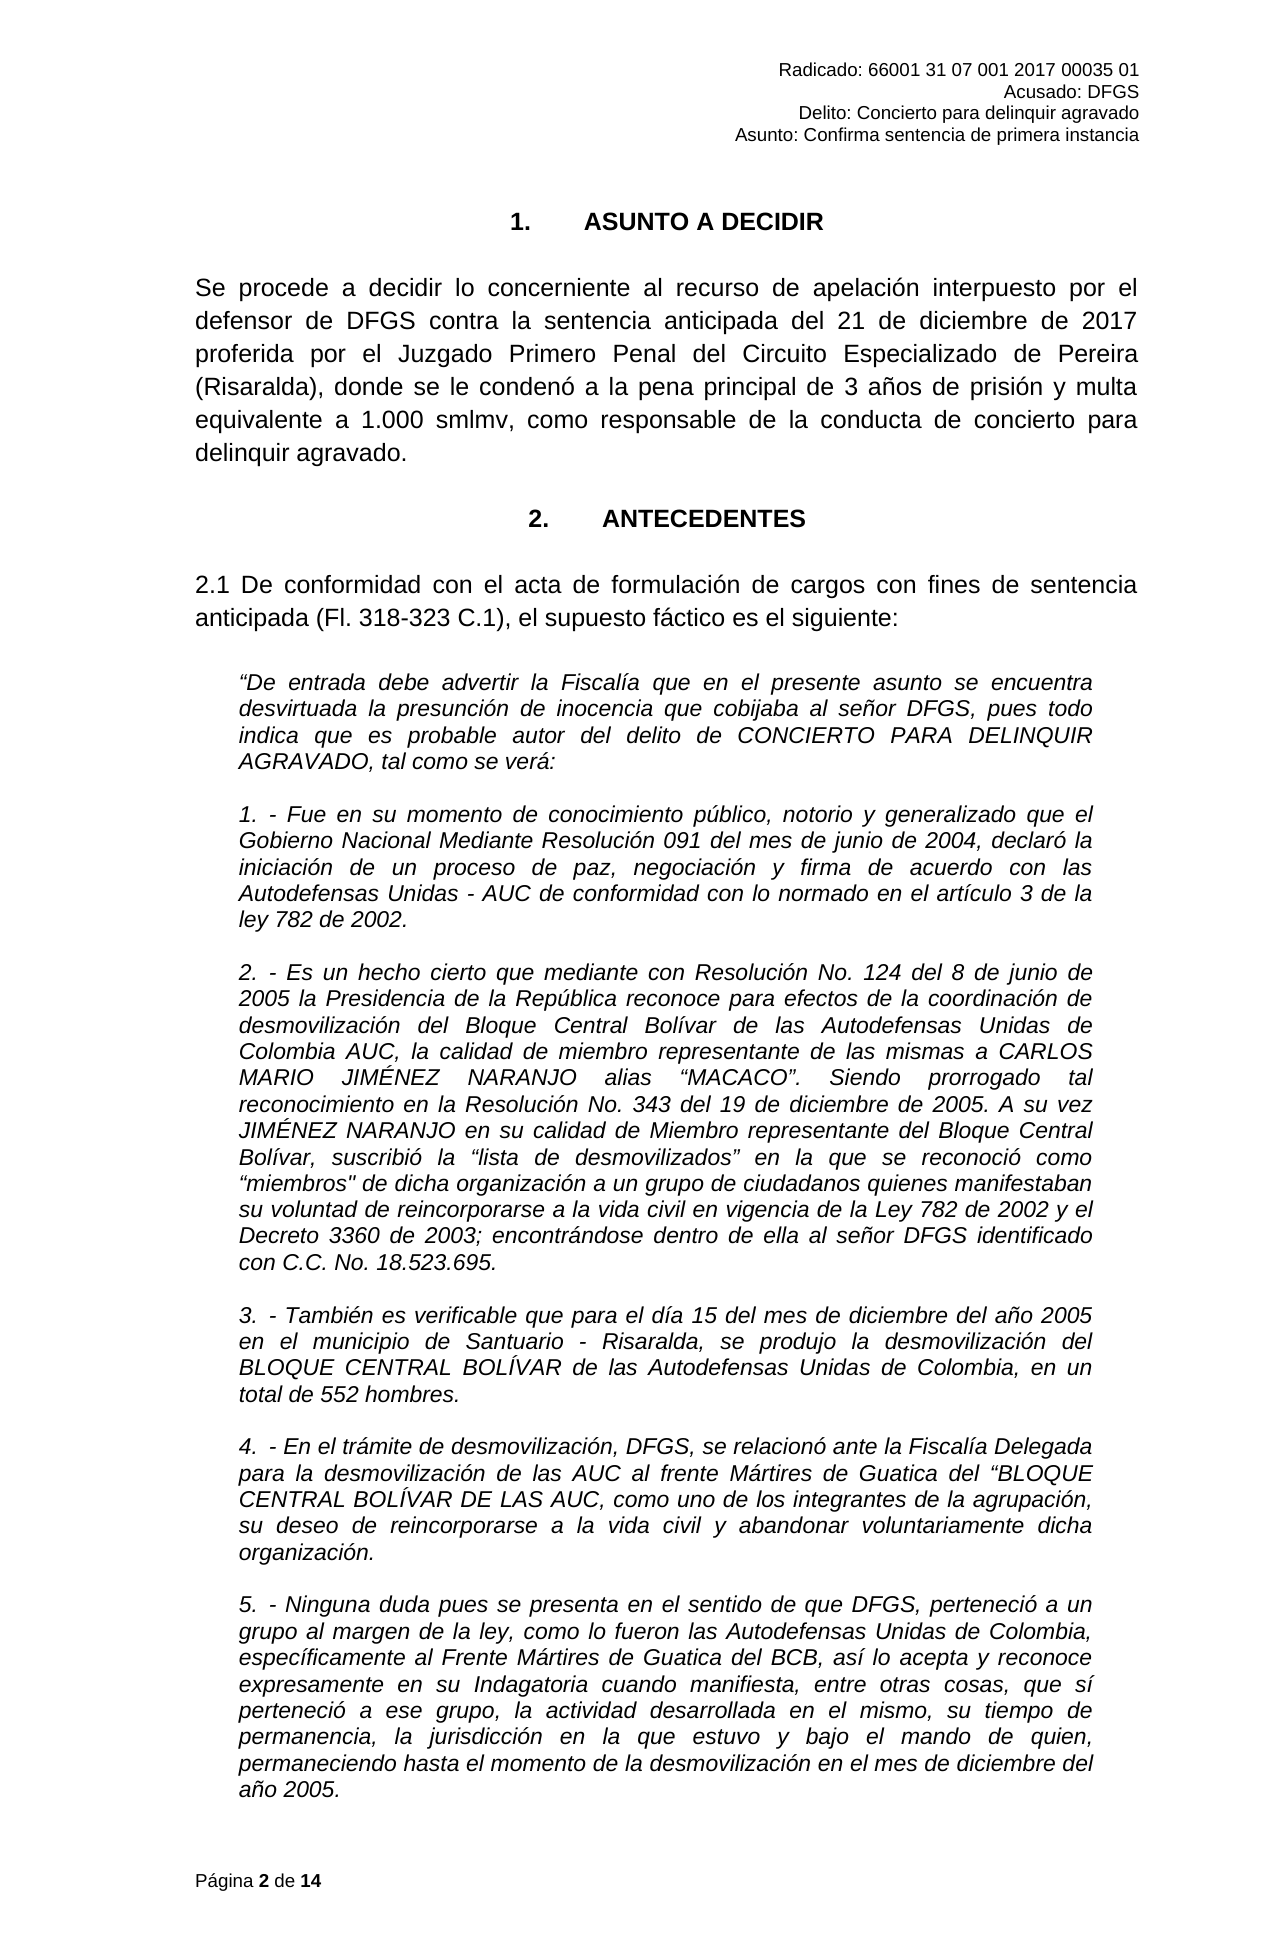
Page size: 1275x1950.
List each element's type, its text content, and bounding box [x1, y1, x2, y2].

list ASUNTO A DECIDIR [195, 207, 1139, 236]
list 5. - Ninguna duda pues se presenta en el sentido de que DFGS, perteneció a un grupo al margen de la ley, como lo fueron las Autodefensas Unidas de Colombia, específicamente al Frente Mártires de Guatica del BCB, así lo acepta y reconoce expresamente en su Indagatoria cuando manifiesta, entre otras cosas, que sí perteneció a ese grupo, la actividad desarrollada en el mismo, su tiempo de permanencia, la jurisdicción en la que estuvo y bajo el mando de quien, permaneciendo hasta el momento de la desmovilización en el mes de diciembre del año 2005. [239, 1591, 1096, 1802]
list 2. - Es un hecho cierto que mediante con Resolución No. 124 del 8 de junio de 2005 la Presidencia de la República reconoce para efectos de la coordinación de desmovilización del Bloque Central Bolívar de las Autodefensas Unidas de Colombia AUC, la calidad de miembro representante de las mismas a CARLOS MARIO JIMÉNEZ NARANJO alias “MACACO”. Siendo prorrogado tal reconocimiento en la Resolución No. 343 del 19 de diciembre de 2005. A su vez JIMÉNEZ NARANJO en su calidad de Miembro representante del Bloque Central Bolívar, suscribió la “lista de desmovilizados” en la que se reconoció como “miembros" de dicha organización a un grupo de ciudadanos quienes manifestaban su voluntad de reincorporarse a la vida civil en vigencia de la Ley 782 de 2002 y el Decreto 3360 de 2003; encontrándose dentro de ella al señor DFGS identificado con C.C. No. 18.523.695. [239, 959, 1096, 1275]
list 4. - En el trámite de desmovilización, DFGS, se relacionó ante la Fiscalía Delegada para la desmovilización de las AUC al frente Mártires de Guatica del “BLOQUE CENTRAL BOLÍVAR DE LAS AUC, como uno de los integrantes de la agrupación, su deseo de reincorporarse a la vida civil y abandonar voluntariamente dicha organización. [239, 1433, 1096, 1565]
list “De entrada debe advertir la Fiscalía que en el presente asunto se encuentra desvirtuada la presunción de inocencia que cobijaba al señor DFGS, pues todo indica que es probable autor del delito de CONCIERTO PARA DELINQUIR AGRAVADO, tal como se verá: [239, 669, 1096, 774]
list ANTECEDENTES [195, 504, 1139, 533]
list 1. - Fue en su momento de conocimiento público, notorio y generalizado que el Gobierno Nacional Mediante Resolución 091 del mes de junio de 2004, declaró la iniciación de un proceso de paz, negociación y firma de acuerdo con las Autodefensas Unidas - AUC de conformidad con lo normado en el artículo 3 de la ley 782 de 2002. [239, 801, 1096, 933]
text Se procede a decidir lo concerniente al recurso de apelación interpuesto por el defensor de DFGS contra la sentencia anticipada del 21 de diciembre de 2017 proferida por el Juzgado Primero Penal del Circuito Especializado de Pereira (Risaralda), donde se le condenó a la pena principal de 3 años de prisión y multa equivalente a 1.000 smlmv, como responsable de la conducta de concierto para delinquir agravado. [195, 273, 1139, 467]
list 2.1 De conformidad con el acta de formulación de cargos con fines de sentencia anticipada (Fl. 318-323 C.1), el supuesto fáctico es el siguiente: [195, 570, 1139, 632]
list 3. - También es verificable que para el día 15 del mes de diciembre del año 2005 en el municipio de Santuario - Risaralda, se produjo la desmovilización del BLOQUE CENTRAL BOLÍVAR de las Autodefensas Unidas de Colombia, en un total de 552 hombres. [239, 1302, 1096, 1407]
